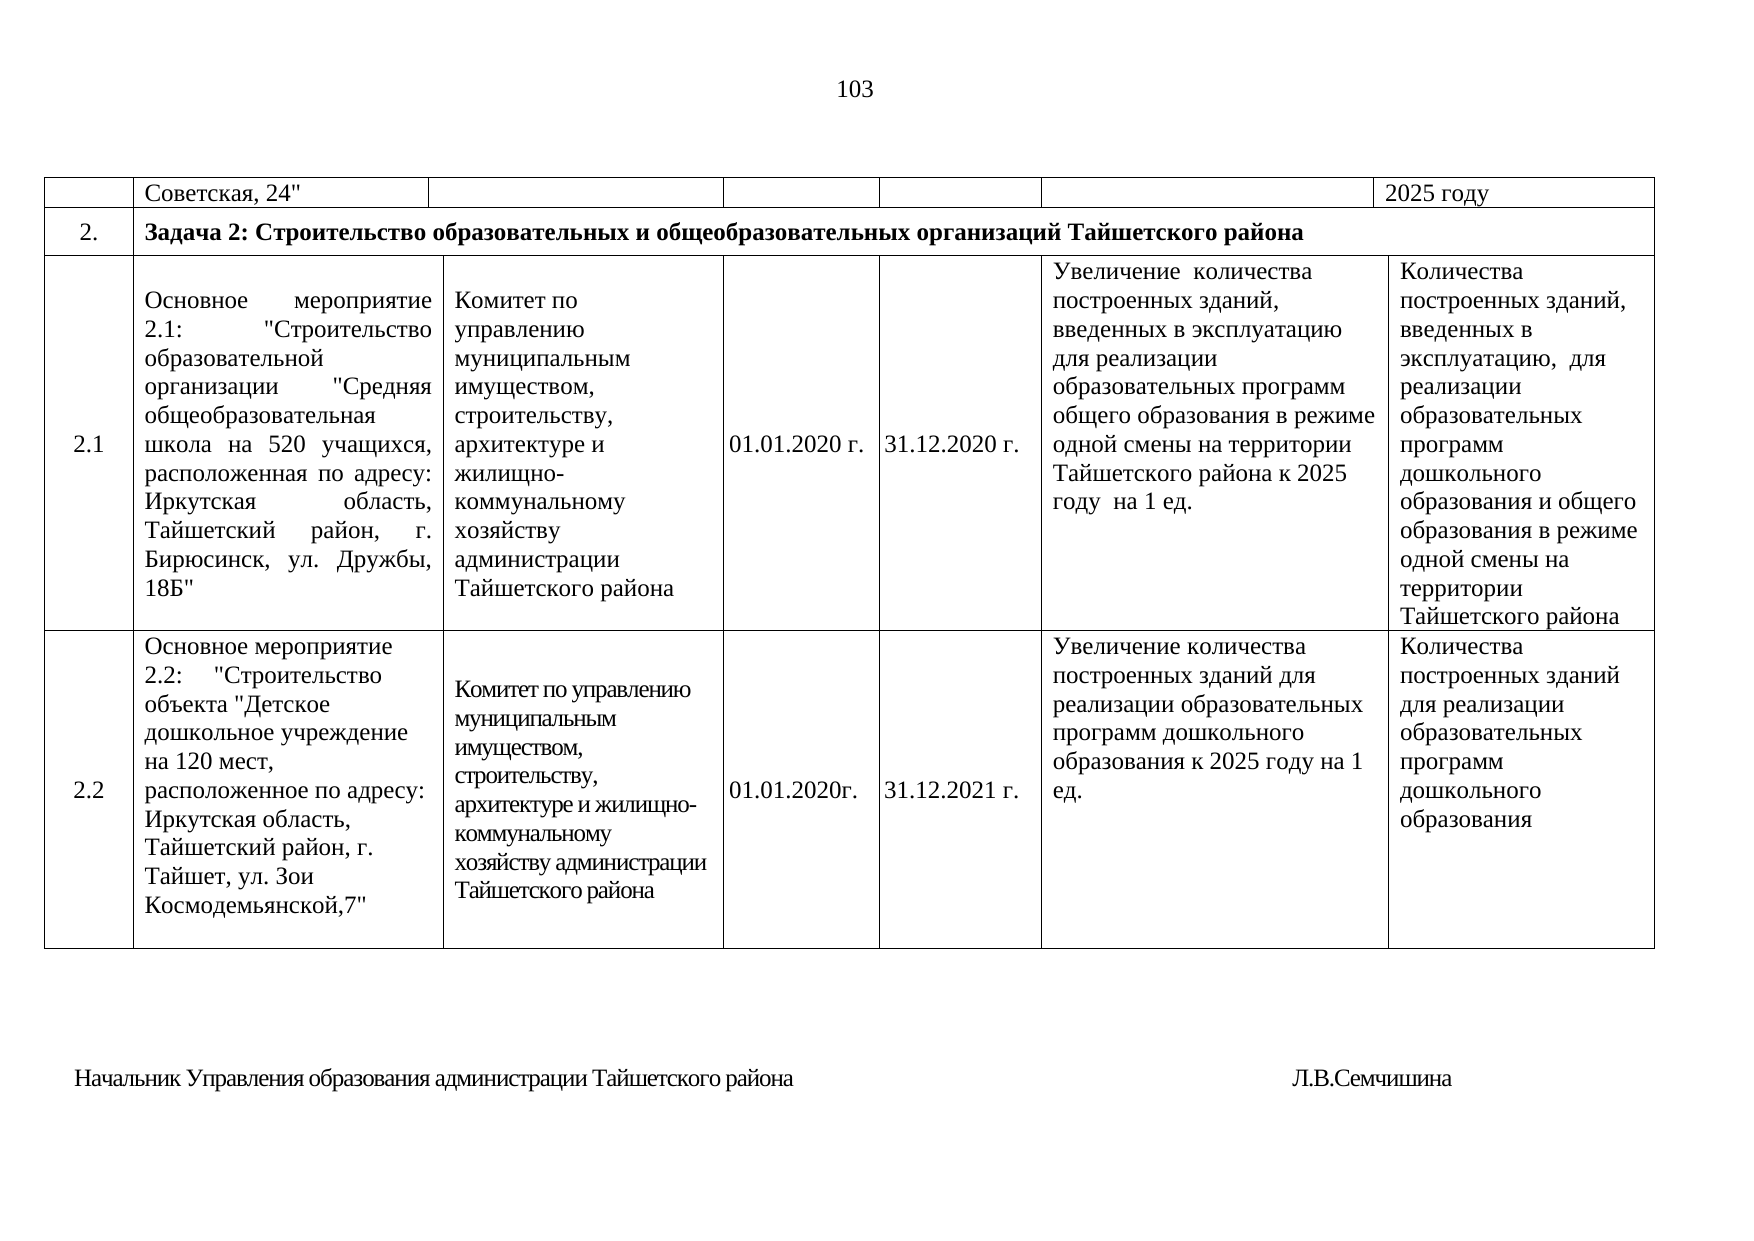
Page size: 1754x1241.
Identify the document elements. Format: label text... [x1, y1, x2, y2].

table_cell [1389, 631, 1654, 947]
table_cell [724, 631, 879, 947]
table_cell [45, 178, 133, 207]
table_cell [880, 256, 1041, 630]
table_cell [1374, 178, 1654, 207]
text Начальник Управления образования администрации Тайшетского района Л.В.Семчишина [74, 1063, 1636, 1092]
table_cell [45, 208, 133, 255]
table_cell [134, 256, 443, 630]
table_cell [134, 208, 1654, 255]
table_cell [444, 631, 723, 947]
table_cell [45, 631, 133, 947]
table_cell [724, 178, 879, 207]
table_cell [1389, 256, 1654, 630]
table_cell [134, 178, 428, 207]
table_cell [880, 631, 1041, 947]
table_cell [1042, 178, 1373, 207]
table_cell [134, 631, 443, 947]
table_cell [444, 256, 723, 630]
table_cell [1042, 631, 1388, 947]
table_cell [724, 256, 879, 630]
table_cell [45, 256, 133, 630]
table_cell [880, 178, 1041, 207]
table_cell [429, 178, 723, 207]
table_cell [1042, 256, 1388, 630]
